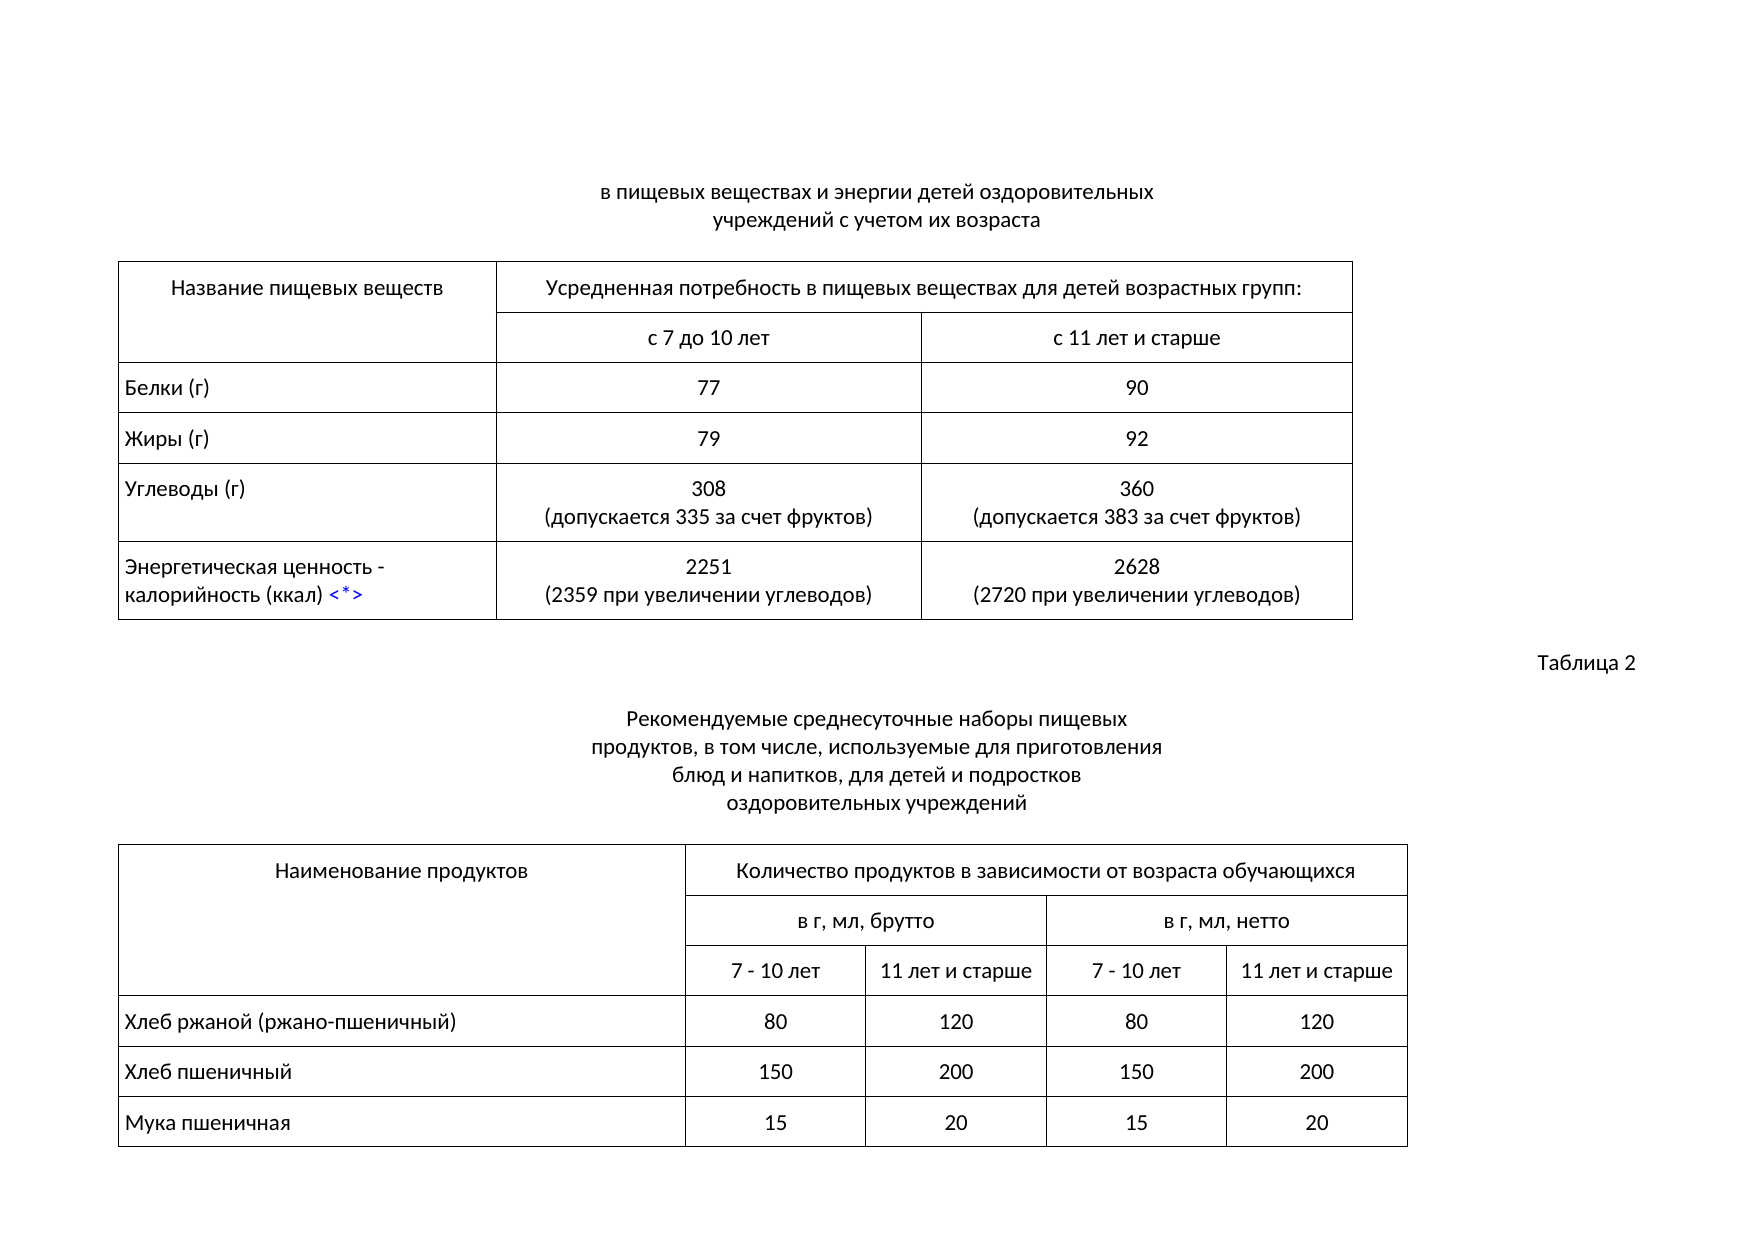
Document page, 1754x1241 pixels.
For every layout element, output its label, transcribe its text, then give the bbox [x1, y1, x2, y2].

text Рекомендуемые среднесуточные наборы пищевых [118, 704, 1636, 732]
table_cell Белки (г) [119, 363, 496, 412]
table_cell 15 [686, 1097, 865, 1146]
table_cell Хлеб пшеничный [119, 1047, 685, 1096]
table_cell 11 лет и старше [1227, 946, 1407, 995]
table_cell в г, мл, нетто [1047, 896, 1407, 945]
table_cell 77 [497, 363, 921, 412]
table_cell с 11 лет и старше [922, 313, 1352, 362]
text учреждений с учетом их возраста [118, 205, 1636, 233]
table_header Наименование продуктов [119, 845, 685, 995]
table_cell Мука пшеничная [119, 1097, 685, 1146]
table_cell Хлеб ржаной (ржано-пшеничный) [119, 996, 685, 1046]
table_cell 120 [1227, 996, 1407, 1046]
table_cell 150 [1047, 1047, 1226, 1096]
table_cell 308 (допускается 335 за счет фруктов) [497, 464, 921, 541]
table_cell Энергетическая ценность - калорийность (ккал) <*> [119, 542, 496, 619]
table_cell 360 (допускается 383 за счет фруктов) [922, 464, 1352, 541]
table_cell 80 [686, 996, 865, 1046]
table_cell 90 [922, 363, 1352, 412]
table_cell 20 [1227, 1097, 1407, 1146]
text блюд и напитков, для детей и подростков [118, 760, 1636, 788]
table_cell 7 - 10 лет [1047, 946, 1226, 995]
table_cell 200 [866, 1047, 1046, 1096]
text Таблица 2 [118, 648, 1636, 676]
table_cell 79 [497, 413, 921, 462]
table_cell 150 [686, 1047, 865, 1096]
table_header Количество продуктов в зависимости от возраста обучающихся [686, 845, 1407, 895]
table_cell 15 [1047, 1097, 1226, 1146]
text продуктов, в том числе, используемые для приготовления [118, 732, 1636, 760]
table_cell 92 [922, 413, 1352, 462]
table_cell 7 - 10 лет [686, 946, 865, 995]
table_header Название пищевых веществ [119, 262, 496, 362]
table_header Усредненная потребность в пищевых веществах для детей возрастных групп: [497, 262, 1352, 312]
table_cell 200 [1227, 1047, 1407, 1096]
table_cell 2628 (2720 при увеличении углеводов) [922, 542, 1352, 619]
text в пищевых веществах и энергии детей оздоровительных [118, 177, 1636, 205]
table_cell Углеводы (г) [119, 464, 496, 541]
table_cell 20 [866, 1097, 1046, 1146]
table_cell 80 [1047, 996, 1226, 1046]
table_cell в г, мл, брутто [686, 896, 1046, 945]
table_cell 11 лет и старше [866, 946, 1046, 995]
table_cell 120 [866, 996, 1046, 1046]
text оздоровительных учреждений [118, 788, 1636, 816]
table_cell Жиры (г) [119, 413, 496, 462]
table_cell с 7 до 10 лет [497, 313, 921, 362]
table_cell 2251 (2359 при увеличении углеводов) [497, 542, 921, 619]
